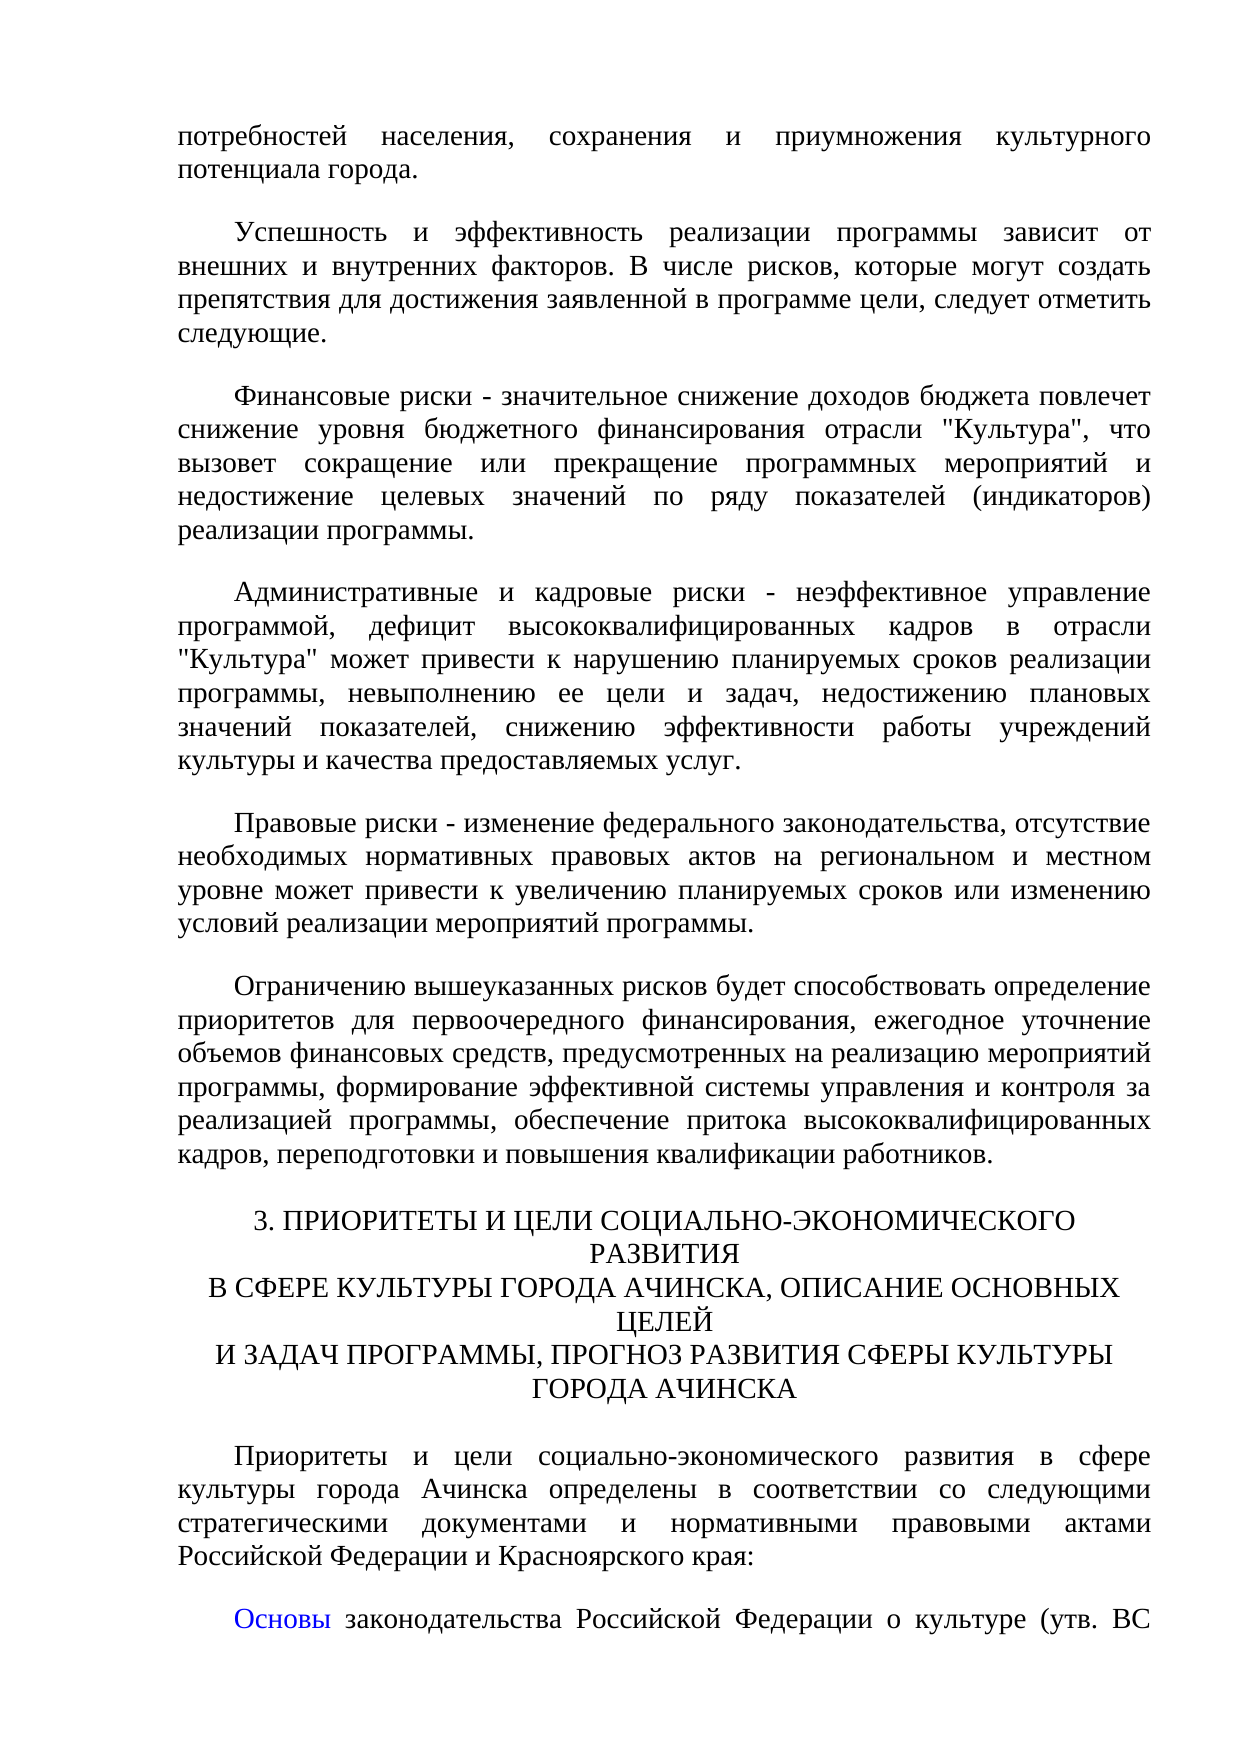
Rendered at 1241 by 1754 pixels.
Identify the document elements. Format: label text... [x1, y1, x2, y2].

text Приоритеты и цели социально-экономического развития в сфере культуры города Ачинска определены в соответствии со следующими стратегическими документами и нормативными правовыми актами Российской Федерации и Красноярского края: [177, 1438, 1152, 1572]
text Финансовые риски - значительное снижение доходов бюджета повлечет снижение уровня бюджетного финансирования отрасли "Культура", что вызовет сокращение или прекращение программных мероприятий и недостижение целевых значений по ряду показателей (индикаторов) реализации программы. [177, 378, 1152, 545]
text В СФЕРЕ КУЛЬТУРЫ ГОРОДА АЧИНСКА, ОПИСАНИЕ ОСНОВНЫХ ЦЕЛЕЙ [177, 1270, 1152, 1337]
text ГОРОДА АЧИНСКА [177, 1371, 1152, 1404]
text 3. ПРИОРИТЕТЫ И ЦЕЛИ СОЦИАЛЬНО-ЭКОНОМИЧЕСКОГО РАЗВИТИЯ [177, 1203, 1152, 1270]
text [177, 118, 1152, 185]
text Правовые риски - изменение федерального законодательства, отсутствие необходимых нормативных правовых актов на региональном и местном уровне может привести к увеличению планируемых сроков или изменению условий реализации мероприятий программы. [177, 805, 1152, 939]
text И ЗАДАЧ ПРОГРАММЫ, ПРОГНОЗ РАЗВИТИЯ СФЕРЫ КУЛЬТУРЫ [177, 1337, 1152, 1371]
text Административные и кадровые риски - неэффективное управление программой, дефицит высококвалифицированных кадров в отрасли "Культура" может привести к нарушению планируемых сроков реализации программы, невыполнению ее цели и задач, недостижению плановых значений показателей, снижению эффективности работы учреждений культуры и качества предоставляемых услуг. [177, 574, 1152, 776]
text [177, 1601, 1152, 1635]
text Ограничению вышеуказанных рисков будет способствовать определение приоритетов для первоочередного финансирования, ежегодное уточнение объемов финансовых средств, предусмотренных на реализацию мероприятий программы, формирование эффективной системы управления и контроля за реализацией программы, обеспечение притока высококвалифицированных кадров, переподготовки и повышения квалификации работников. [177, 968, 1152, 1169]
text Успешность и эффективность реализации программы зависит от внешних и внутренних факторов. В числе рисков, которые могут создать препятствия для достижения заявленной в программе цели, следует отметить следующие. [177, 214, 1152, 348]
